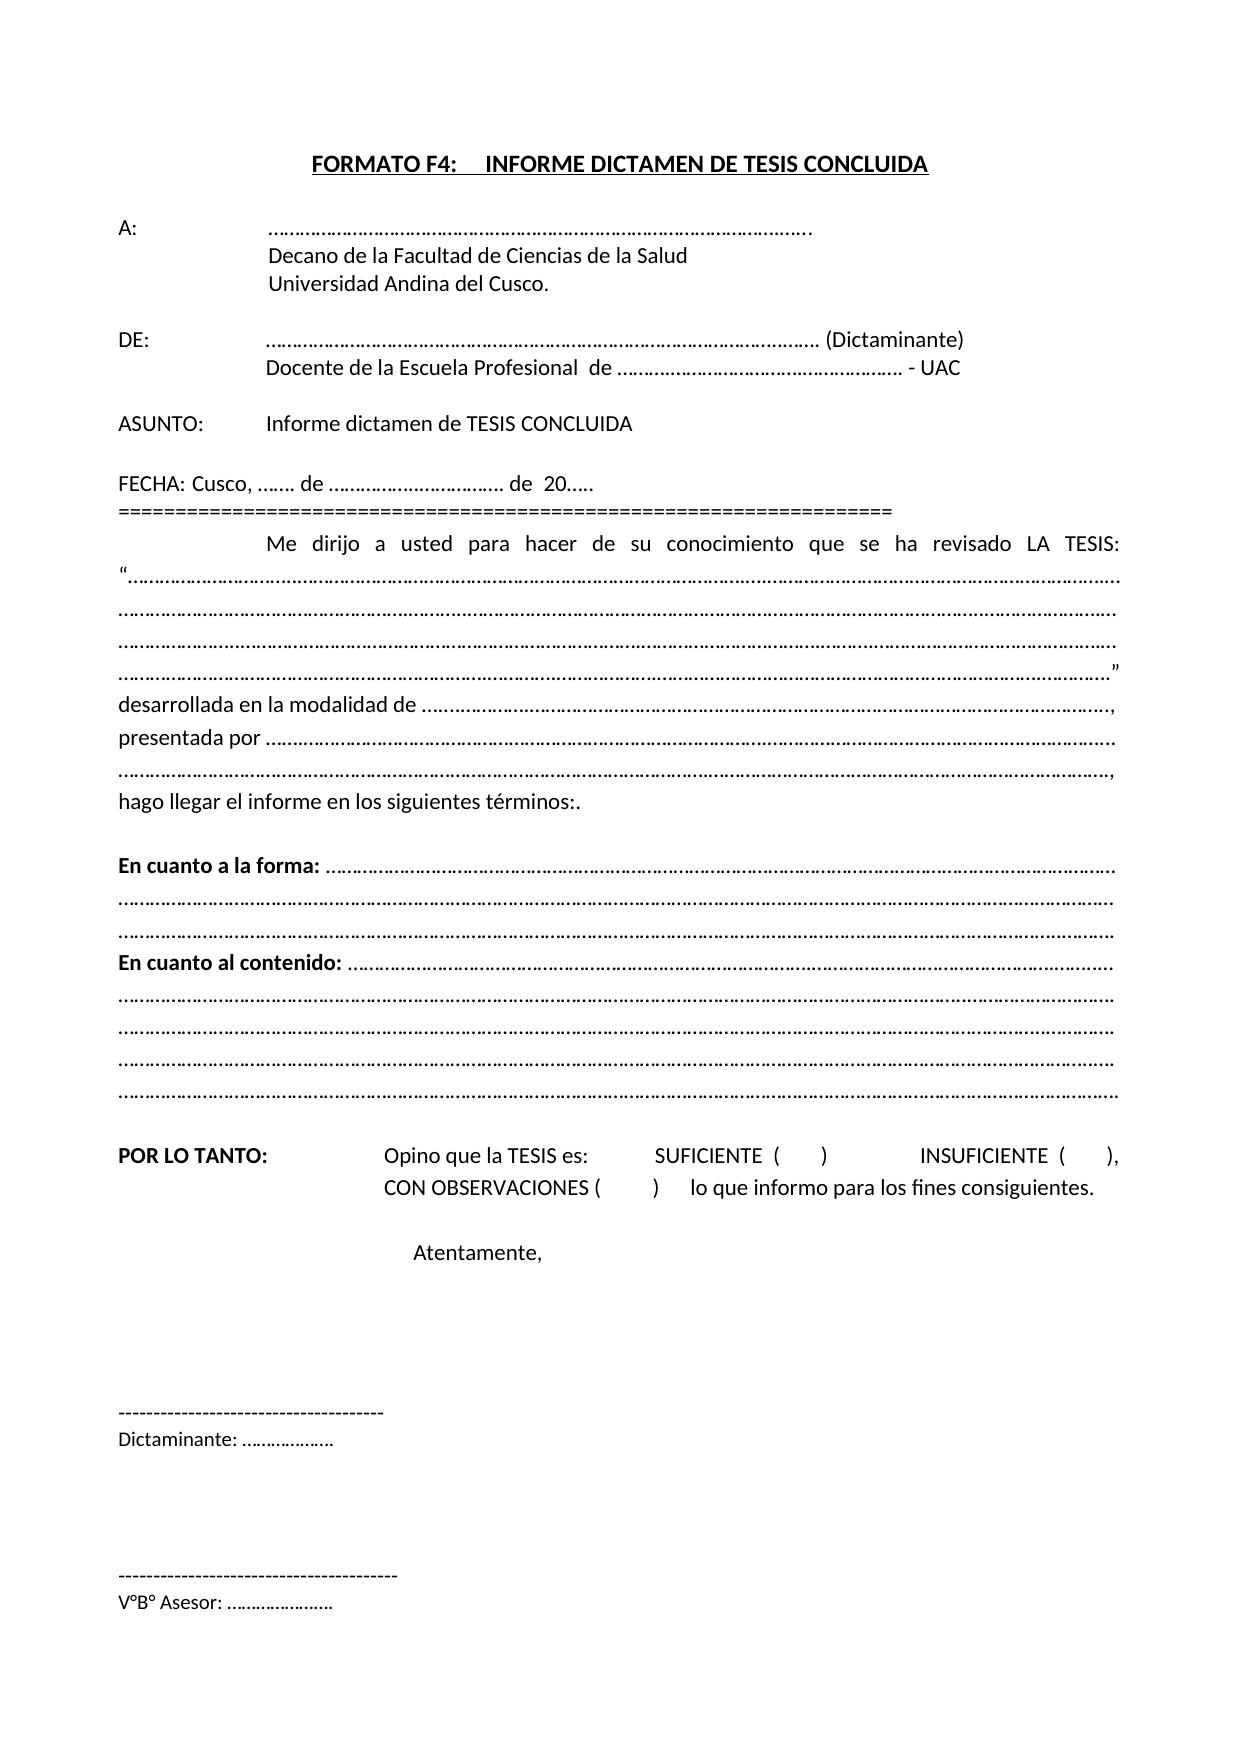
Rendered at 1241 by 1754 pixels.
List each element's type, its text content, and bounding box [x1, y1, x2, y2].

text En cuanto a la forma: …………………………………………………………………………………………………………………………………… [118, 851, 1122, 879]
text ………………………………………………………………………………………………………………………………………………………………………. [118, 1077, 1122, 1105]
text …………………..………………………………………………………………….…………………………….……….…………………………………….… [118, 626, 1122, 654]
text FECHA: Cusco, ……. de ……………..……………. de 20….. [118, 469, 1122, 497]
text Atentamente, [339, 1238, 1122, 1266]
text Docente de la Escuela Profesional de ……….…………………….………………. - UAC [118, 353, 1122, 381]
text POR LO TANTO: Opino que la TESIS es: SUFICIENTE ( ) INSUFICIENTE ( ), CON OBSERVACIONES ( ) lo que informo para los fines consiguientes. [118, 1141, 1122, 1201]
text ……………………………………………………………………………………………………………………………………………..………………………. [118, 980, 1122, 1008]
text …………………………………………………………………………………………………………………………………………………………..…………. [118, 1012, 1122, 1040]
text presentada por …….…………………………………………………………………………….………………………………………………………... [118, 723, 1122, 751]
text V°B° Asesor: …………………. [118, 1589, 1122, 1615]
text Universidad Andina del Cusco. [118, 269, 1122, 297]
text En cuanto al contenido: …………………………………………………………………………….……………………………………….……..… [118, 948, 1122, 976]
text ………………………………………………………………………………………………….…………………………………………………………………., hago llegar el informe en los siguientes términos:. [118, 755, 1122, 815]
text ……………………………………………………………………………………………………………………………………………………………………… [118, 883, 1122, 912]
text Decano de la Facultad de Ciencias de la Salud [118, 241, 1122, 269]
text -------------------------------------- [118, 1398, 1122, 1427]
text A: …………………………………………………………………………………….…... [118, 213, 1122, 241]
text ==================================================================== [118, 497, 1122, 525]
text FORMATO F4: INFORME DICTAMEN DE TESIS CONCLUIDA [118, 148, 1122, 178]
text …………………………………………………………….………….……………….……………………………………………………………….………….” desarrollada en la modalidad de …....………….……………………………………………………………………………………………….., [118, 658, 1122, 718]
text ……………………………………………….………..……………………………………………………………………………………..………………….… [118, 594, 1122, 622]
text ASUNTO: Informe dictamen de TESIS CONCLUIDA [118, 409, 1122, 437]
text Me dirijo a usted para hacer de su conocimiento que se ha revisado LA TESIS: “…………………………..………………………………………………………………………….….……………………………………………………….… [118, 529, 1122, 590]
text ……………………………………………………………………………………………………………………………………………………………..………. [118, 916, 1122, 944]
text ---------------------------------------- [118, 1561, 1122, 1589]
text DE: ……………………………………………………………………………………..……. (Dictaminante) [118, 325, 1122, 353]
text Dictaminante: ………………. [118, 1427, 1122, 1452]
text …………………………………………………………………………………………………………………………………………………………………..…. [118, 1044, 1122, 1072]
